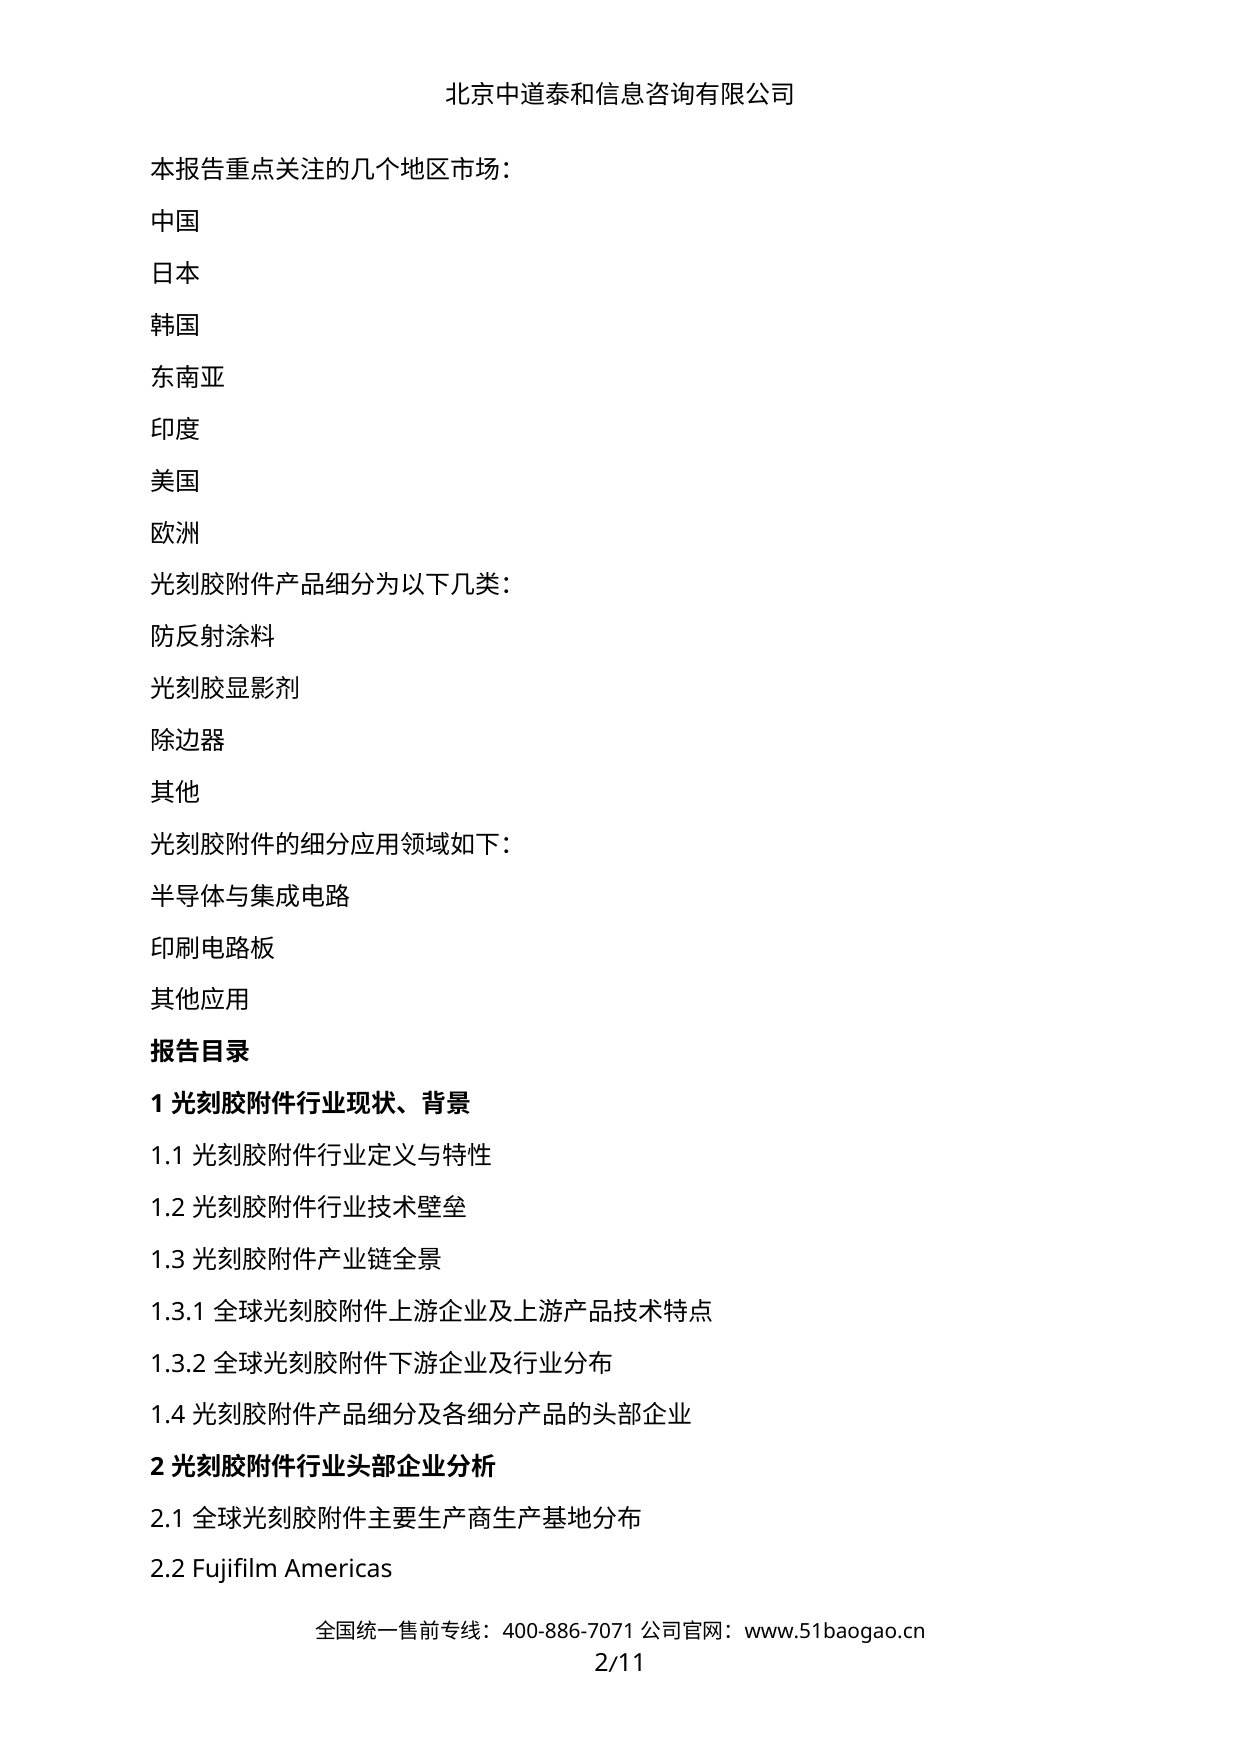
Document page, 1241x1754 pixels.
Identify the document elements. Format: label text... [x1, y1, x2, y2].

text 韩国 [150, 306, 1090, 342]
text 半导体与集成电路 [150, 876, 1090, 912]
text 1.3 光刻胶附件产业链全景 [150, 1239, 1090, 1276]
text 光刻胶显影剂 [150, 669, 1090, 705]
text 2 光刻胶附件行业头部企业分析 [150, 1447, 1090, 1483]
text 防反射涂料 [150, 617, 1090, 653]
text 中国 [150, 202, 1090, 238]
text 东南亚 [150, 357, 1090, 394]
text 1.3.1 全球光刻胶附件上游企业及上游产品技术特点 [150, 1291, 1090, 1327]
text 除边器 [150, 721, 1090, 757]
text 2.1 全球光刻胶附件主要生产商生产基地分布 [150, 1499, 1090, 1535]
text 印度 [150, 409, 1090, 446]
text 1.1 光刻胶附件行业定义与特性 [150, 1136, 1090, 1172]
text 本报告重点关注的几个地区市场： [150, 150, 1090, 186]
text 日本 [150, 254, 1090, 290]
text 美国 [150, 461, 1090, 497]
text 欧洲 [150, 513, 1090, 549]
text 1.2 光刻胶附件行业技术壁垒 [150, 1187, 1090, 1224]
text 光刻胶附件产品细分为以下几类： [150, 565, 1090, 601]
text 1.3.2 全球光刻胶附件下游企业及行业分布 [150, 1343, 1090, 1379]
text 1 光刻胶附件行业现状、背景 [150, 1084, 1090, 1120]
text 其他 [150, 772, 1090, 809]
text 报告目录 [150, 1032, 1090, 1068]
text 光刻胶附件的细分应用领域如下： [150, 824, 1090, 861]
text 1.4 光刻胶附件产品细分及各细分产品的头部企业 [150, 1395, 1090, 1431]
text 其他应用 [150, 980, 1090, 1016]
text 印刷电路板 [150, 928, 1090, 964]
text 2.2 Fujifilm Americas [150, 1551, 1090, 1585]
